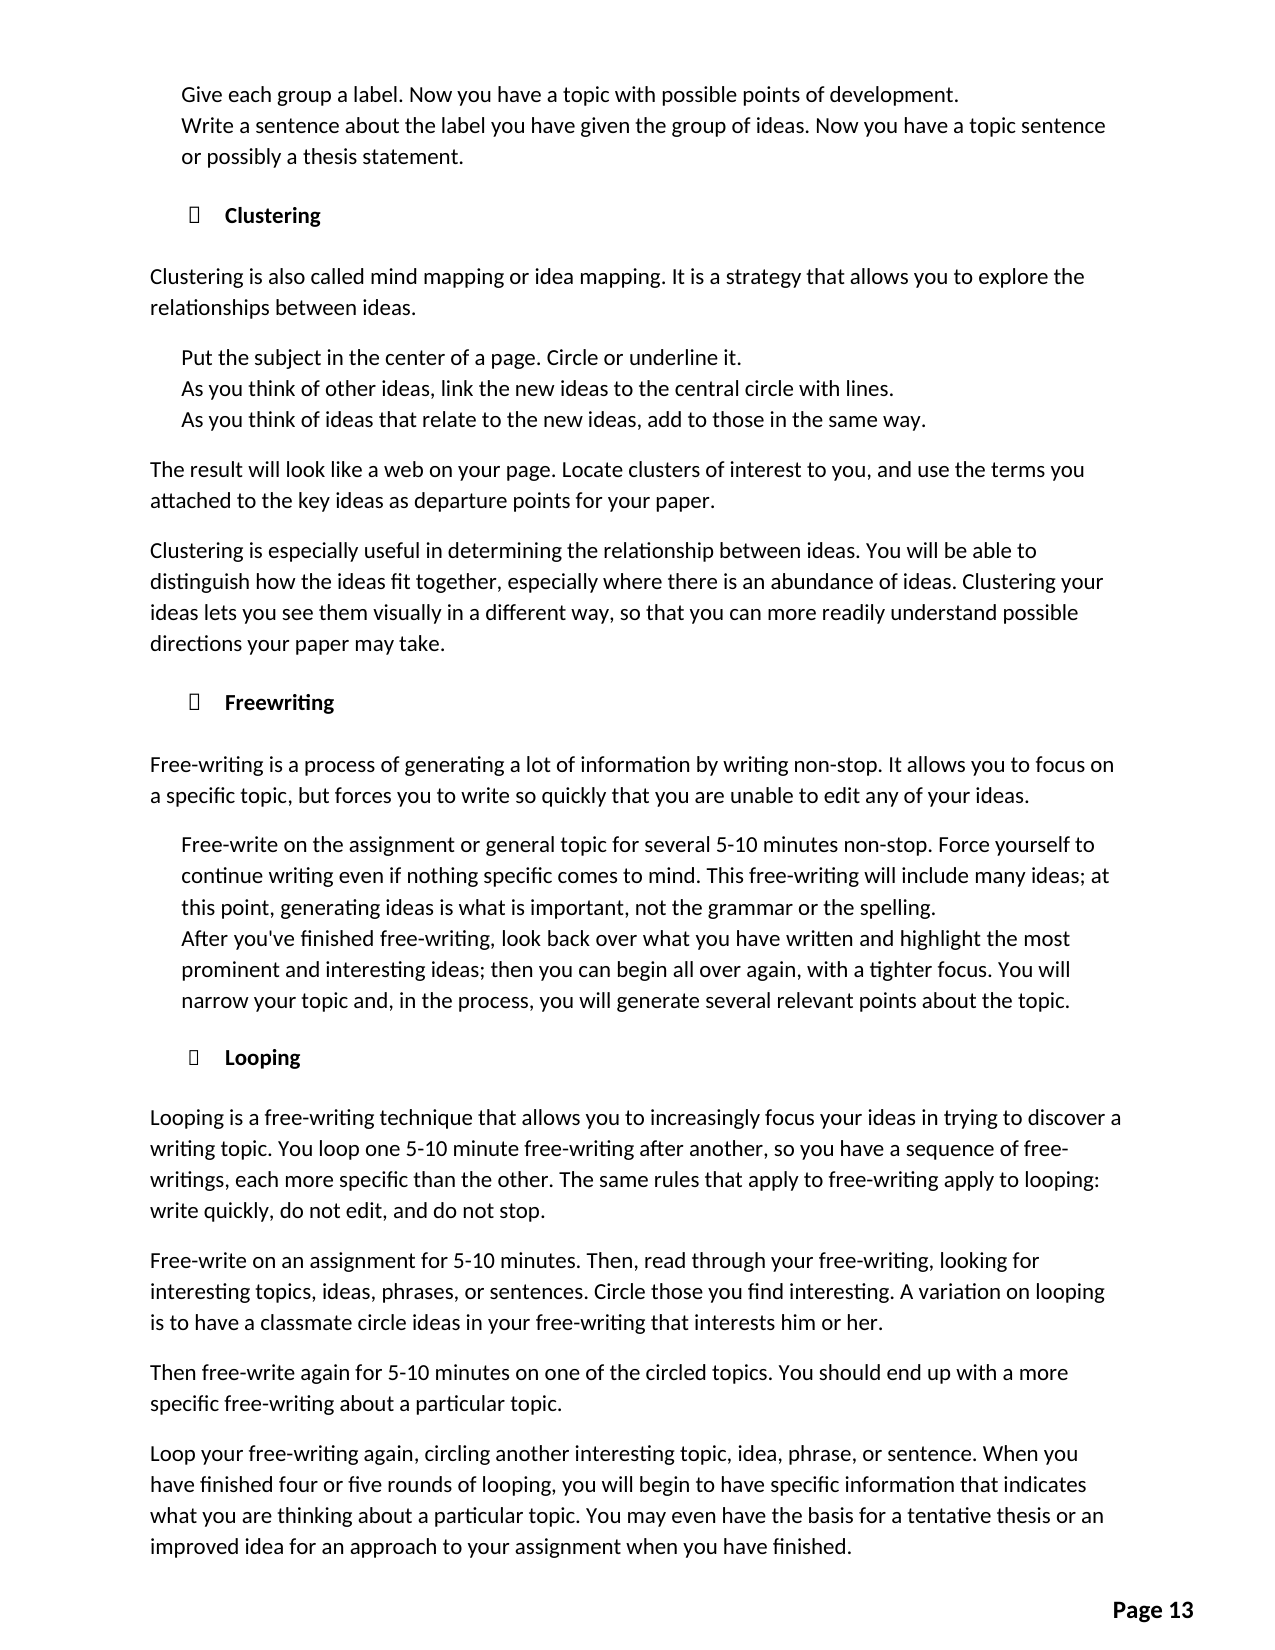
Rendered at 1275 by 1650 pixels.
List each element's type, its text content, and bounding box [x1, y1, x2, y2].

text Free-write on an assignment for 5-10 minutes. Then, read through your free-writing, looking for interesting topics, ideas, phrases, or sentences. Circle those you find interesting. A variation on looping is to have a classmate circle ideas in your free-writing that interests him or her. [150, 1246, 1109, 1336]
list Clustering [187, 199, 1204, 230]
text Give each group a label. Now you have a topic with possible points of development. [181, 80, 1204, 108]
text After you've finished free-writing, look back over what you have written and highlight the most prominent and interesting ideas; then you can begin all over again, with a tighter focus. You will narrow your topic and, in the process, you will generate several relevant points about the topic. [181, 924, 1073, 1014]
text Looping is a free-writing technique that allows you to increasingly focus your ideas in trying to discover a writing topic. You loop one 5-10 minute free-writing after another, so you have a sequence of free- writings, each more specific than the other. The same rules that apply to free-writing apply to looping: write quickly, do not edit, and do not stop. [150, 1103, 1126, 1224]
text Loop your free-writing again, circling another interesting topic, idea, phrase, or sentence. When you have finished four or five rounds of looping, you will begin to have specific information that indicates what you are thinking about a particular topic. You may even have the basis for a tentative thesis or an improved idea for an approach to your assignment when you have finished. [150, 1439, 1108, 1560]
text As you think of ideas that relate to the new ideas, add to those in the same way. [181, 406, 1204, 434]
text Then free-write again for 5-10 minutes on one of the circled topics. You should end up with a more specific free-writing about a particular topic. [150, 1358, 1072, 1417]
text Clustering is also called mind mapping or idea mapping. It is a strategy that allows you to explore the relationships between ideas. [150, 262, 1088, 321]
text Free-write on the assignment or general topic for several 5-10 minutes non-stop. Force yourself to continue writing even if nothing specific comes to mind. This free-writing will include many ideas; at this point, generating ideas is what is important, not the grammar or the spelling. [181, 831, 1114, 921]
text Clustering is especially useful in determining the relationship between ideas. You will be able to distinguish how the ideas fit together, especially where there is an abundance of ideas. Clustering your ideas lets you see them visually in a different way, so that you can more readily understand possible directions your paper may take. [150, 536, 1108, 657]
list Freewriting [187, 686, 1204, 717]
text Page 13 [139, 1594, 1194, 1625]
text Free-writing is a process of generating a lot of information by writing non-stop. It allows you to focus on a specific topic, but forces you to write so quickly that you are unable to edit any of your ideas. [150, 750, 1119, 809]
text Write a sentence about the label you have given the group of ideas. Now you have a topic sentence or possibly a thesis statement. [181, 111, 1109, 170]
list Looping [187, 1043, 1204, 1071]
text Put the subject in the center of a page. Circle or underline it. [181, 343, 1204, 371]
text The result will look like a web on your page. Locate clusters of interest to you, and use the terms you attached to the key ideas as departure points for your paper. [150, 456, 1089, 515]
text As you think of other ideas, link the new ideas to the central circle with lines. [181, 374, 1204, 402]
